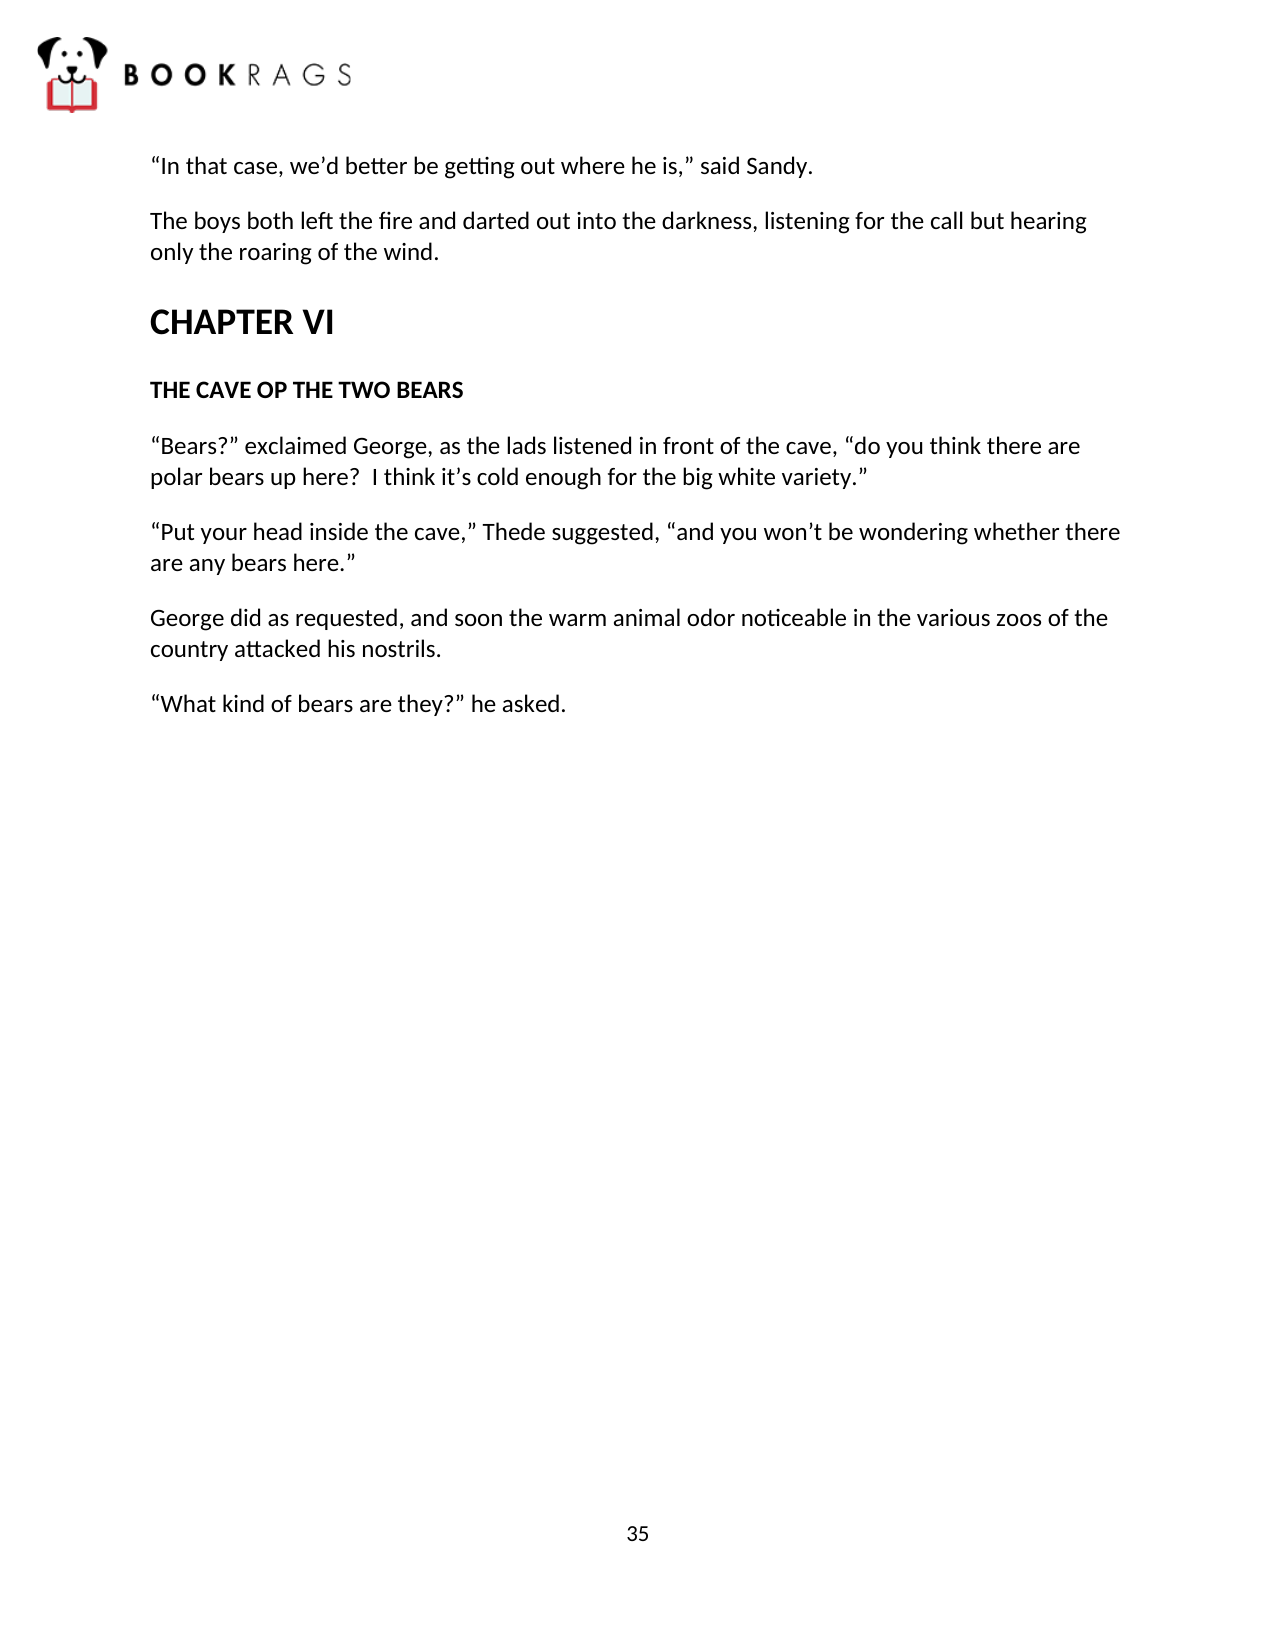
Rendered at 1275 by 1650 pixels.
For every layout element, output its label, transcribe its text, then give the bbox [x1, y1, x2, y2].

text George did as requested, and soon the warm animal odor noticeable in the various zoos of the country attacked his nostrils. [150, 602, 1125, 663]
text “Bears?” exclaimed George, as the lads listened in front of the cave, “do you think there are polar bears up here? I think it’s cold enough for the big white variety.” [150, 430, 1125, 491]
text “What kind of bears are they?” he asked. [150, 688, 1125, 719]
text THE CAVE OP THE TWO BEARS [150, 375, 1125, 405]
text “Put your head inside the cave,” Thede suggested, “and you won’t be wondering whether there are any bears here.” [150, 516, 1125, 577]
text “In that case, we’d better be getting out where he is,” said Sandy. [150, 150, 1125, 181]
picture [37, 37, 351, 113]
text The boys both left the fire and darted out into the darkness, listening for the call but hearing only the roaring of the wind. [150, 206, 1125, 267]
text CHAPTER VI [150, 298, 1125, 343]
